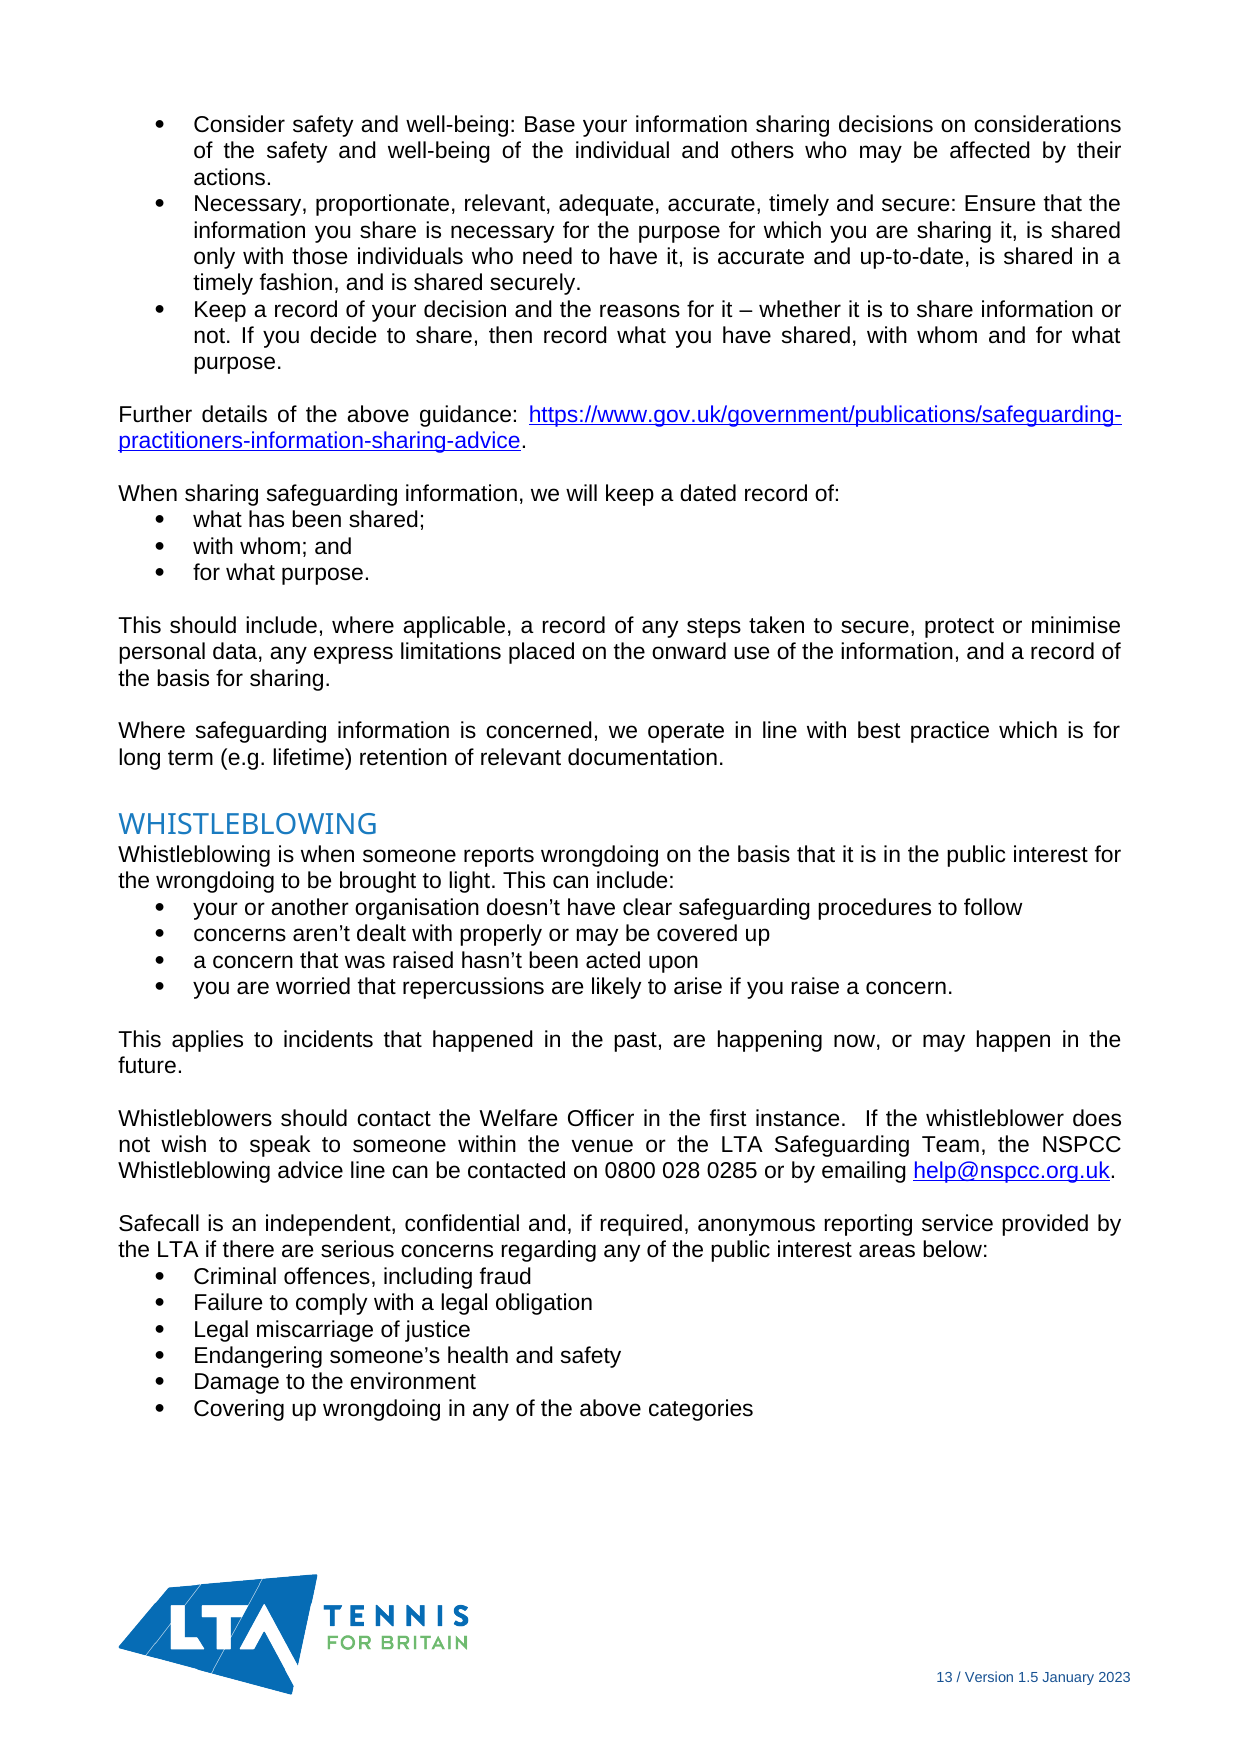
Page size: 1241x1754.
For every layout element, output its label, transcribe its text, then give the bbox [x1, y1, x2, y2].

text This applies to incidents that happened in the past, are happening now, or may happen in the future. [118, 1026, 1122, 1078]
text This should include, where applicable, a record of any steps taken to secure, protect or minimise personal data, any express limitations placed on the onward use of the information, and a record of the basis for sharing. [118, 612, 1122, 691]
text Whistleblowing is when someone reports wrongdoing on the basis that it is in the public interest for the wrongdoing to be brought to light. This can include: [118, 841, 1122, 894]
text Safecall is an independent, confidential and, if required, anonymous reporting service provided by the LTA if there are serious concerns regarding any of the public interest areas below: [118, 1210, 1122, 1263]
text Whistleblowers should contact the Welfare Officer in the first instance. If the whistleblower does not wish to speak to someone within the venue or the LTA Safeguarding Team, the NSPCC Whistleblowing advice line can be contacted on 0800 028 0285 or by emailing help@nspcc.org.uk. [118, 1105, 1122, 1184]
list Endangering someone’s health and safety [156, 1342, 1122, 1368]
list Covering up wrongdoing in any of the above categories [156, 1394, 1122, 1421]
list Legal miscarriage of justice [156, 1316, 1122, 1342]
subtitle WHISTLEBLOWING [118, 807, 1122, 841]
list Consider safety and well-being: Base your information sharing decisions on considerations of the safety and well-being of the individual and others who may be affected by their actions. [156, 111, 1122, 190]
list you are worried that repercussions are likely to arise if you raise a concern. [156, 973, 1122, 999]
list Necessary, proportionate, relevant, adequate, accurate, timely and secure: Ensure that the information you share is necessary for the purpose for which you are sharing it, is shared only with those individuals who need to have it, is accurate and up-to-date, is shared in a timely fashion, and is shared securely. [156, 190, 1122, 296]
list Criminal offences, including fraud [156, 1263, 1122, 1289]
list Failure to comply with a legal obligation [156, 1289, 1122, 1316]
list for what purpose. [156, 559, 1122, 586]
text Where safeguarding information is concerned, we operate in line with best practice which is for long term (e.g. lifetime) retention of relevant documentation. [118, 717, 1122, 770]
list Keep a record of your decision and the reasons for it – whether it is to share information or not. If you decide to share, then record what you have shared, with whom and for what purpose. [156, 296, 1122, 375]
picture [0, 1500, 1241, 1754]
list Damage to the environment [156, 1368, 1122, 1394]
list concerns aren’t dealt with properly or may be covered up [156, 920, 1122, 947]
list what has been shared; [156, 506, 1122, 533]
text When sharing safeguarding information, we will keep a dated record of: [118, 480, 1122, 506]
list a concern that was raised hasn’t been acted upon [156, 947, 1122, 973]
text Further details of the above guidance: https://www.gov.uk/government/publications/safeguarding-practitioners-information-sharing-advice. [118, 401, 1122, 454]
list your or another organisation doesn’t have clear safeguarding procedures to follow [156, 894, 1122, 920]
list with whom; and [156, 533, 1122, 559]
